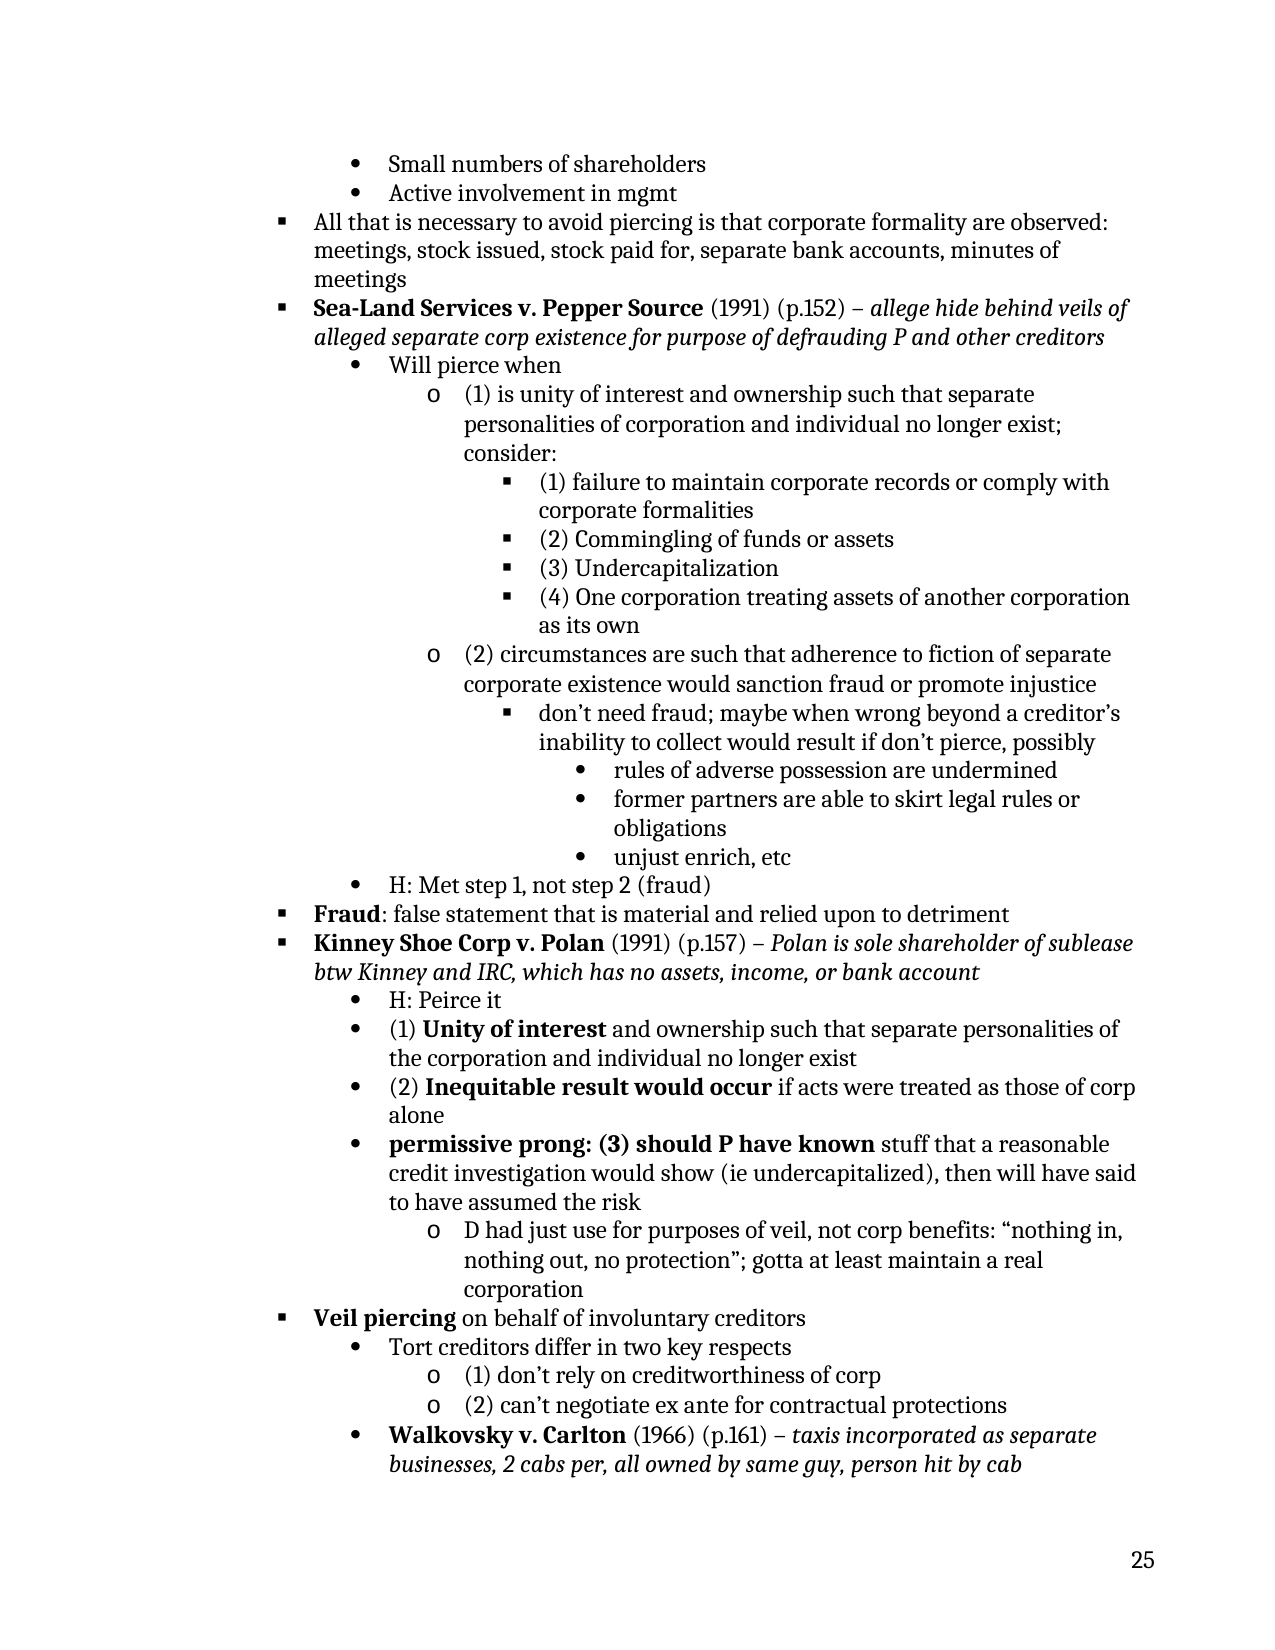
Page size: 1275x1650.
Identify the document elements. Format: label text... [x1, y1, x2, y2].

list Will pierce when [351, 351, 1155, 380]
list (2) Inequitable result would occur if acts were treated as those of corp alone [351, 1072, 1155, 1130]
list D had just use for purposes of veil, not corp benefits: “nothing in, nothing out, no protection”; gotta at least maintain a real corporation [426, 1216, 1155, 1304]
list permissive prong: (3) should P have known stuff that a reasonable credit investigation would show (ie undercapitalized), then will have said to have assumed the risk [351, 1130, 1155, 1216]
list (1) Unity of interest and ownership such that separate personalities of the corporation and individual no longer exist [351, 1015, 1155, 1072]
list (1) is unity of interest and ownership such that separate personalities of corporation and individual no longer exist; consider: [426, 380, 1155, 467]
list (2) Commingling of funds or assets [501, 525, 1155, 554]
list Small numbers of shareholders [351, 150, 1155, 179]
list All that is necessary to avoid piercing is that corporate formality are observed: meetings, stock issued, stock paid for, separate bank accounts, minutes of meetings [276, 207, 1155, 294]
list Veil piercing on behalf of involuntary creditors [276, 1304, 1155, 1332]
list Fraud: false statement that is material and relied upon to detriment [276, 900, 1155, 929]
list H: Met step 1, not step 2 (fraud) [351, 871, 1155, 900]
list Tort creditors differ in two key respects [351, 1332, 1155, 1361]
list (2) can’t negotiate ex ante for contractual protections [426, 1391, 1155, 1421]
list former partners are able to skirt legal rules or obligations [576, 785, 1155, 842]
list (3) Undercapitalization [501, 554, 1155, 582]
list don’t need fraud; maybe when wrong beyond a creditor’s inability to collect would result if don’t pierce, possibly [501, 699, 1155, 756]
list (2) circumstances are such that adherence to fiction of separate corporate existence would sanction fraud or promote injustice [426, 640, 1155, 699]
list (1) don’t rely on creditworthiness of corp [426, 1361, 1155, 1391]
list rules of adverse possession are undermined [576, 756, 1155, 785]
list Sea-Land Services v. Pepper Source (1991) (p.152) – allege hide behind veils of alleged separate corp existence for purpose of defrauding P and other creditors [276, 294, 1155, 351]
list Kinney Shoe Corp v. Polan (1991) (p.157) – Polan is sole shareholder of sublease btw Kinney and IRC, which has no assets, income, or bank account [276, 929, 1155, 986]
list (4) One corporation treating assets of another corporation as its own [501, 582, 1155, 640]
list Walkovsky v. Carlton (1966) (p.161) – taxis incorporated as separate businesses, 2 cabs per, all owned by same guy, person hit by cab [351, 1421, 1155, 1479]
list (1) failure to maintain corporate records or comply with corporate formalities [501, 467, 1155, 525]
list Active involvement in mgmt [351, 179, 1155, 207]
list unjust enrich, etc [576, 842, 1155, 871]
list H: Peirce it [351, 986, 1155, 1015]
